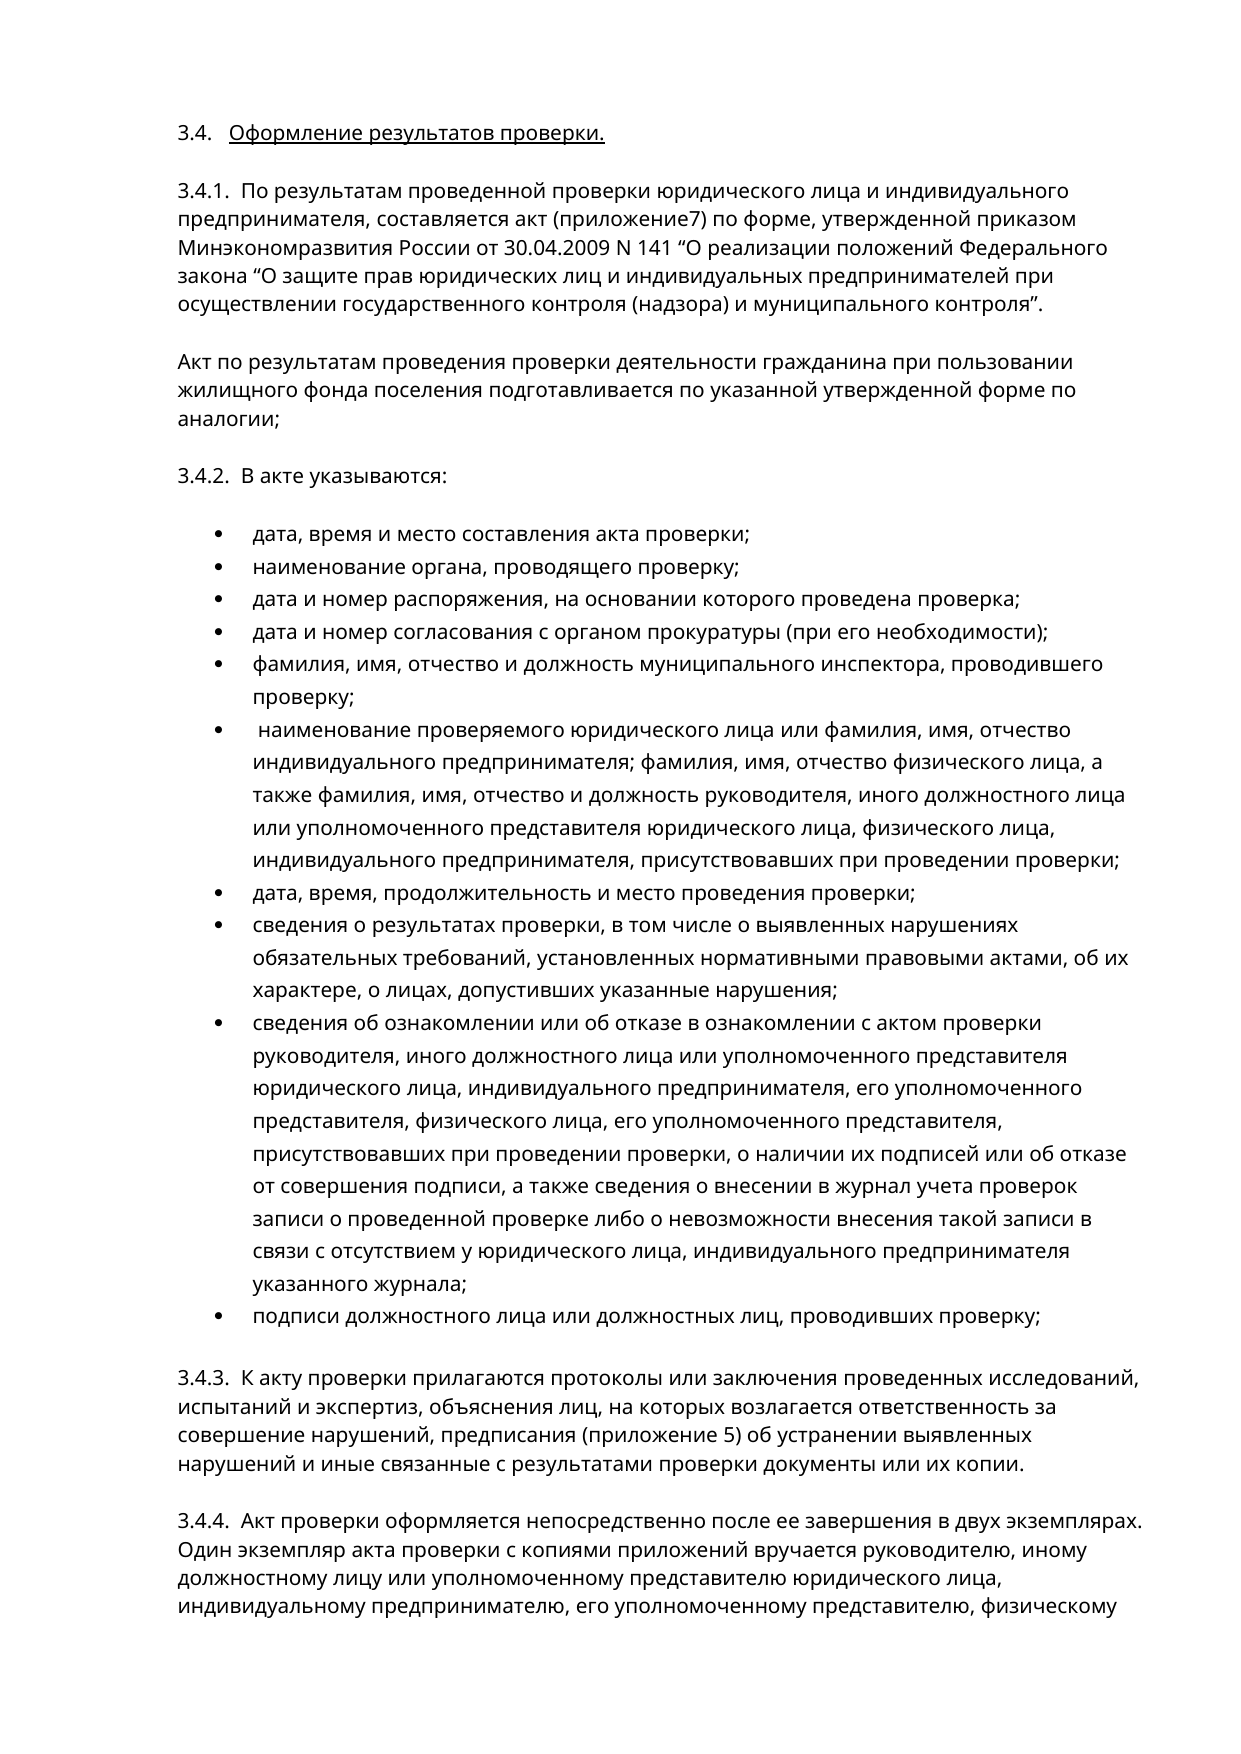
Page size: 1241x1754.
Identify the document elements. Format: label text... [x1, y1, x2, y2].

list наименование органа, проводящего проверку; [215, 552, 1152, 580]
list наименование проверяемого юридического лица или фамилия, имя, отчество индивидуального предпринимателя; фамилия, имя, отчество физического лица, а также фамилия, имя, отчество и должность руководителя, иного должностного лица или уполномоченного представителя юридического лица, физического лица, индивидуального предпринимателя, присутствовавших при проведении проверки; [215, 715, 1152, 874]
text 3.4.2. В акте указываются: [177, 462, 1152, 490]
list фамилия, имя, отчество и должность муниципального инспектора, проводившего проверку; [215, 649, 1152, 711]
list дата, время и место составления акта проверки; [215, 519, 1152, 548]
text Акт по результатам проведения проверки деятельности гражданина при пользовании жилищного фонда поселения подготавливается по указанной утвержденной форме по аналогии; [177, 347, 1152, 432]
text 3.4.3. К акту проверки прилагаются протоколы или заключения проведенных исследований, испытаний и экспертиз, объяснения лиц, на которых возлагается ответственность за совершение нарушений, предписания (приложение 5) об устранении выявленных нарушений и иные связанные с результатами проверки документы или их копии. [177, 1363, 1152, 1477]
text 3.4.1. По результатам проведенной проверки юридического лица и индивидуального предпринимателя, составляется акт (приложение7) по форме, утвержденной приказом Минэкономразвития России от 30.04.2009 N 141 “О реализации положений Федерального закона “О защите прав юридических лиц и индивидуальных предпринимателей при осуществлении государственного контроля (надзора) и муниципального контроля”. [177, 176, 1152, 318]
list дата, время, продолжительность и место проведения проверки; [215, 878, 1152, 906]
list сведения о результатах проверки, в том числе о выявленных нарушениях обязательных требований, установленных нормативными правовыми актами, об их характере, о лицах, допустивших указанные нарушения; [215, 910, 1152, 1004]
text 3.4. Оформление результатов проверки. [177, 118, 1152, 147]
list дата и номер распоряжения, на основании которого проведена проверка; [215, 584, 1152, 613]
list подписи должностного лица или должностных лиц, проводивших проверку; [215, 1302, 1152, 1330]
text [177, 1506, 1152, 1620]
list дата и номер согласования с органом прокуратуры (при его необходимости); [215, 617, 1152, 645]
list сведения об ознакомлении или об отказе в ознакомлении с актом проверки руководителя, иного должностного лица или уполномоченного представителя юридического лица, индивидуального предпринимателя, его уполномоченного представителя, физического лица, его уполномоченного представителя, присутствовавших при проведении проверки, о наличии их подписей или об отказе от совершения подписи, а также сведения о внесении в журнал учета проверок записи о проведенной проверке либо о невозможности внесения такой записи в связи с отсутствием у юридического лица, индивидуального предпринимателя указанного журнала; [215, 1008, 1152, 1297]
